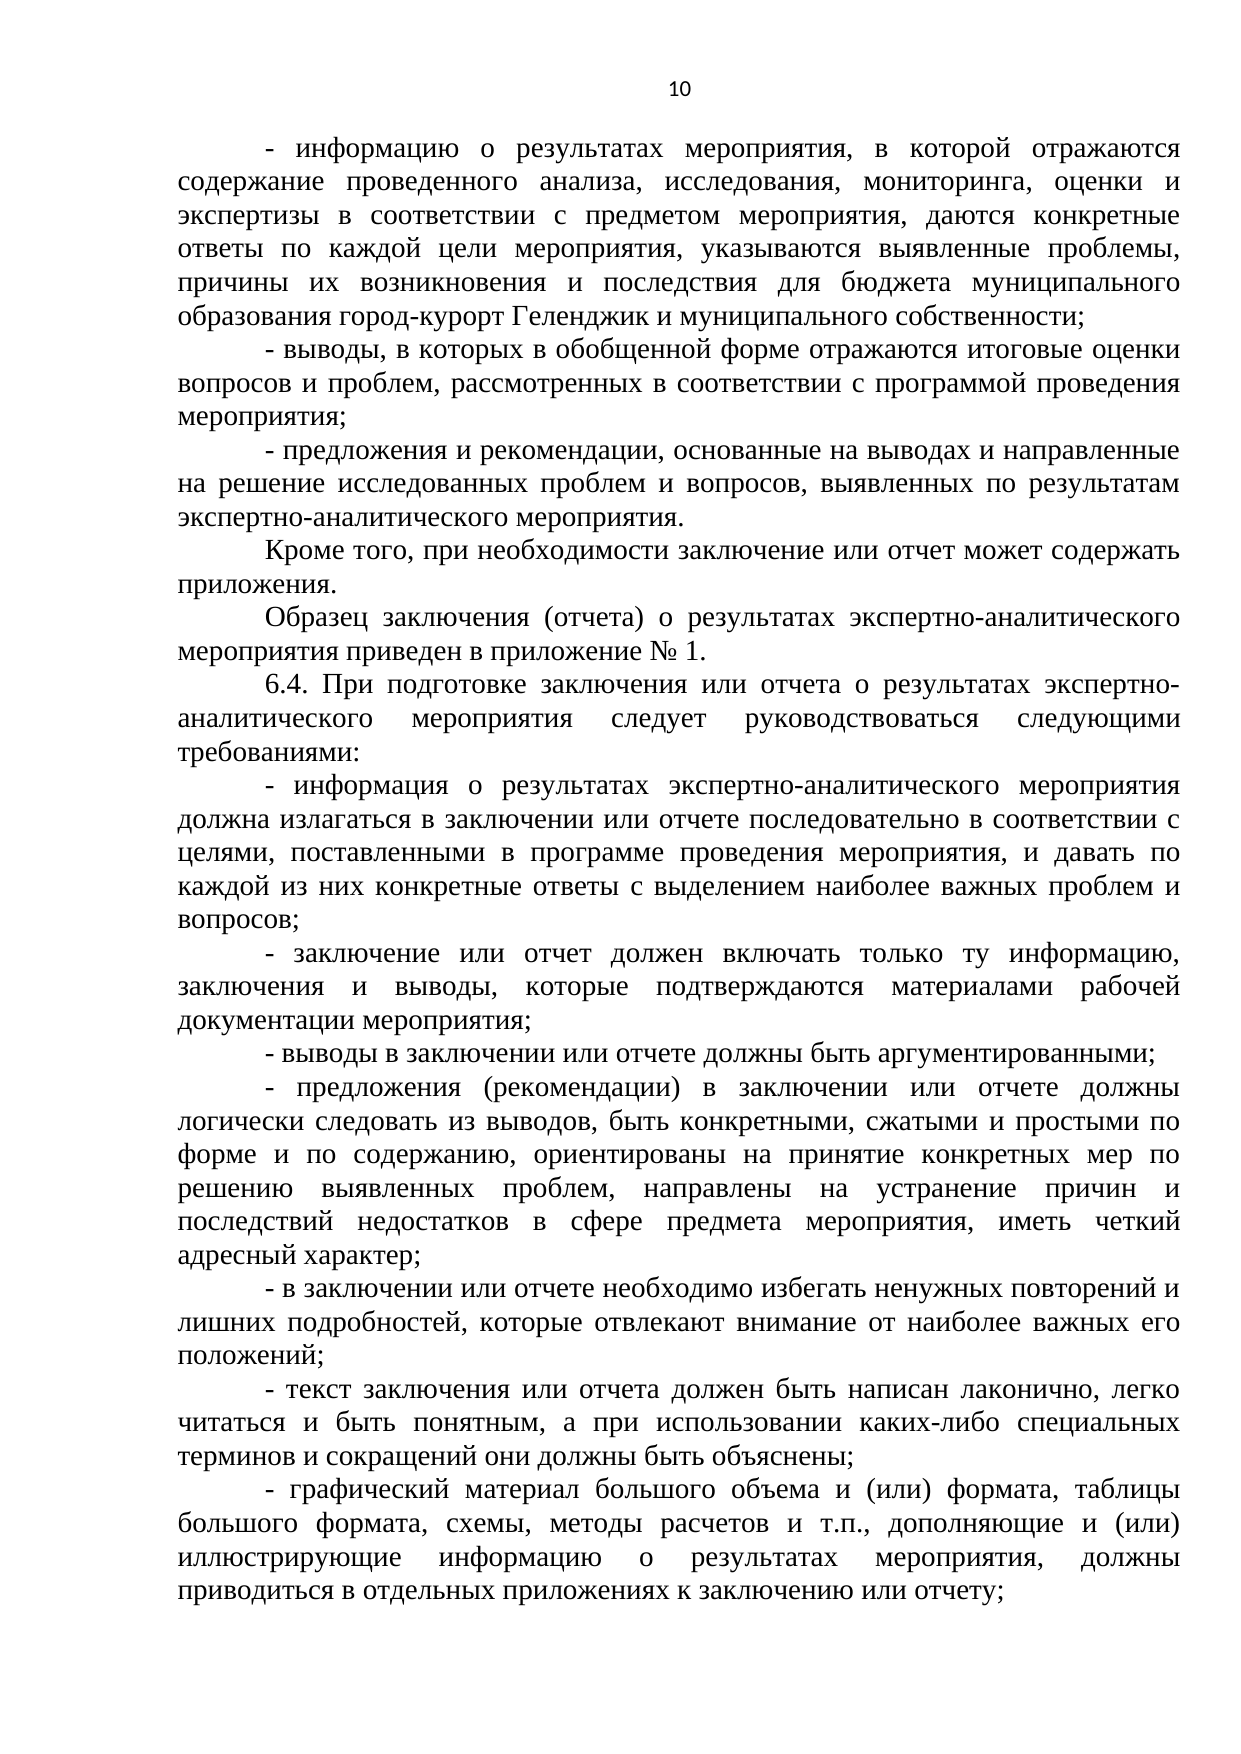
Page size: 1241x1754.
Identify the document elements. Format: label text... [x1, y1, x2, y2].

text - в заключении или отчете необходимо избегать ненужных повторений и лишних подробностей, которые отвлекают внимание от наиболее важных его положений; [177, 1270, 1181, 1371]
text - выводы в заключении или отчете должны быть аргументированными; [177, 1036, 1181, 1069]
text - предложения и рекомендации, основанные на выводах и направленные на решение исследованных проблем и вопросов, выявленных по результатам экспертно-аналитического мероприятия. [177, 432, 1181, 532]
text - предложения (рекомендации) в заключении или отчете должны логически следовать из выводов, быть конкретными, сжатыми и простыми по форме и по содержанию, ориентированы на принятие конкретных мер по решению выявленных проблем, направлены на устранение причин и последствий недостатков в сфере предмета мероприятия, иметь четкий адресный характер; [177, 1069, 1181, 1270]
text - текст заключения или отчета должен быть написан лаконично, легко читаться и быть понятным, а при использовании каких-либо специальных терминов и сокращений они должны быть объяснены; [177, 1371, 1181, 1472]
text - заключение или отчет должен включать только ту информацию, заключения и выводы, которые подтверждаются материалами рабочей документации мероприятия; [177, 935, 1181, 1036]
text - выводы, в которых в обобщенной форме отражаются итоговые оценки вопросов и проблем, рассмотренных в соответствии с программой проведения мероприятия; [177, 331, 1181, 432]
text - информация о результатах экспертно-аналитического мероприятия должна излагаться в заключении или отчете последовательно в соответствии с целями, поставленными в программе проведения мероприятия, и давать по каждой из них конкретные ответы с выделением наиболее важных проблем и вопросов; [177, 767, 1181, 935]
text Кроме того, при необходимости заключение или отчет может содержать приложения. [177, 532, 1181, 599]
text Образец заключения (отчета) о результатах экспертно-аналитического мероприятия приведен в приложение № 1. [177, 599, 1181, 667]
text 6.4. При подготовке заключения или отчета о результатах экспертно-аналитического мероприятия следует руководствоваться следующими требованиями: [177, 667, 1181, 767]
text - графический материал большого объема и (или) формата, таблицы большого формата, схемы, методы расчетов и т.п., дополняющие и (или) иллюстрирующие информацию о результатах мероприятия, должны приводиться в отдельных приложениях к заключению или отчету; [177, 1472, 1181, 1606]
text - информацию о результатах мероприятия, в которой отражаются содержание проведенного анализа, исследования, мониторинга, оценки и экспертизы в соответствии с предметом мероприятия, даются конкретные ответы по каждой цели мероприятия, указываются выявленные проблемы, причины их возникновения и последствия для бюджета муниципального образования город-курорт Геленджик и муниципального собственности; [177, 130, 1181, 331]
